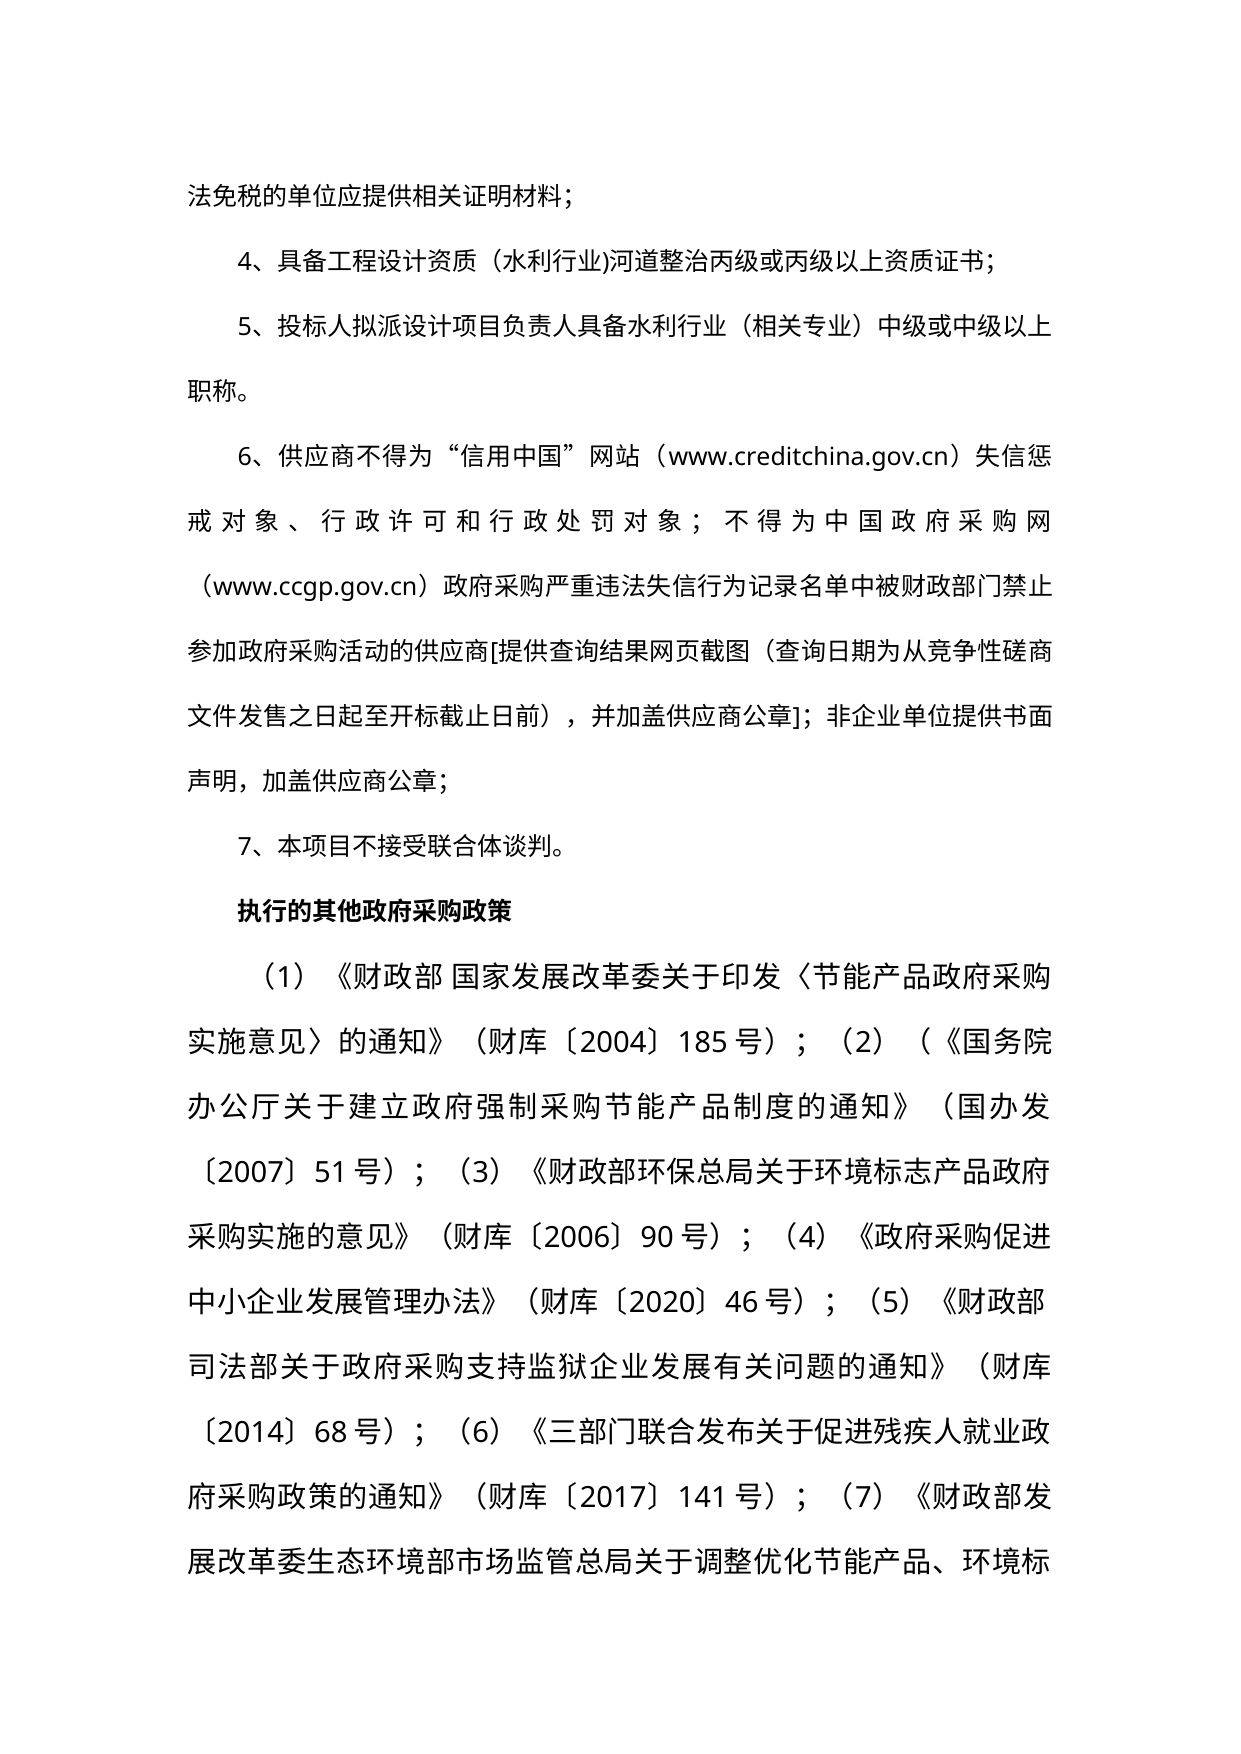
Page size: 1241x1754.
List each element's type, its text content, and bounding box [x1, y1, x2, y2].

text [187, 942, 1053, 1592]
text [187, 162, 1053, 227]
text 执行的其他政府采购政策 [187, 877, 1053, 942]
text 7、本项目不接受联合体谈判。 [187, 812, 1053, 877]
text 5、投标人拟派设计项目负责人具备水利行业（相关专业）中级或中级以上职称。 [187, 292, 1053, 422]
text 4、具备工程设计资质（水利行业)河道整治丙级或丙级以上资质证书； [187, 227, 1053, 292]
text 6、供应商不得为“信用中国”网站（www.creditchina.gov.cn）失信惩戒对象、行政许可和行政处罚对象；不得为中国政府采购网（www.ccgp.gov.cn）政府采购严重违法失信行为记录名单中被财政部门禁止参加政府采购活动的供应商[提供查询结果网页截图（查询日期为从竞争性磋商文件发售之日起至开标截止日前），并加盖供应商公章]；非企业单位提供书面声明，加盖供应商公章； [187, 422, 1053, 812]
